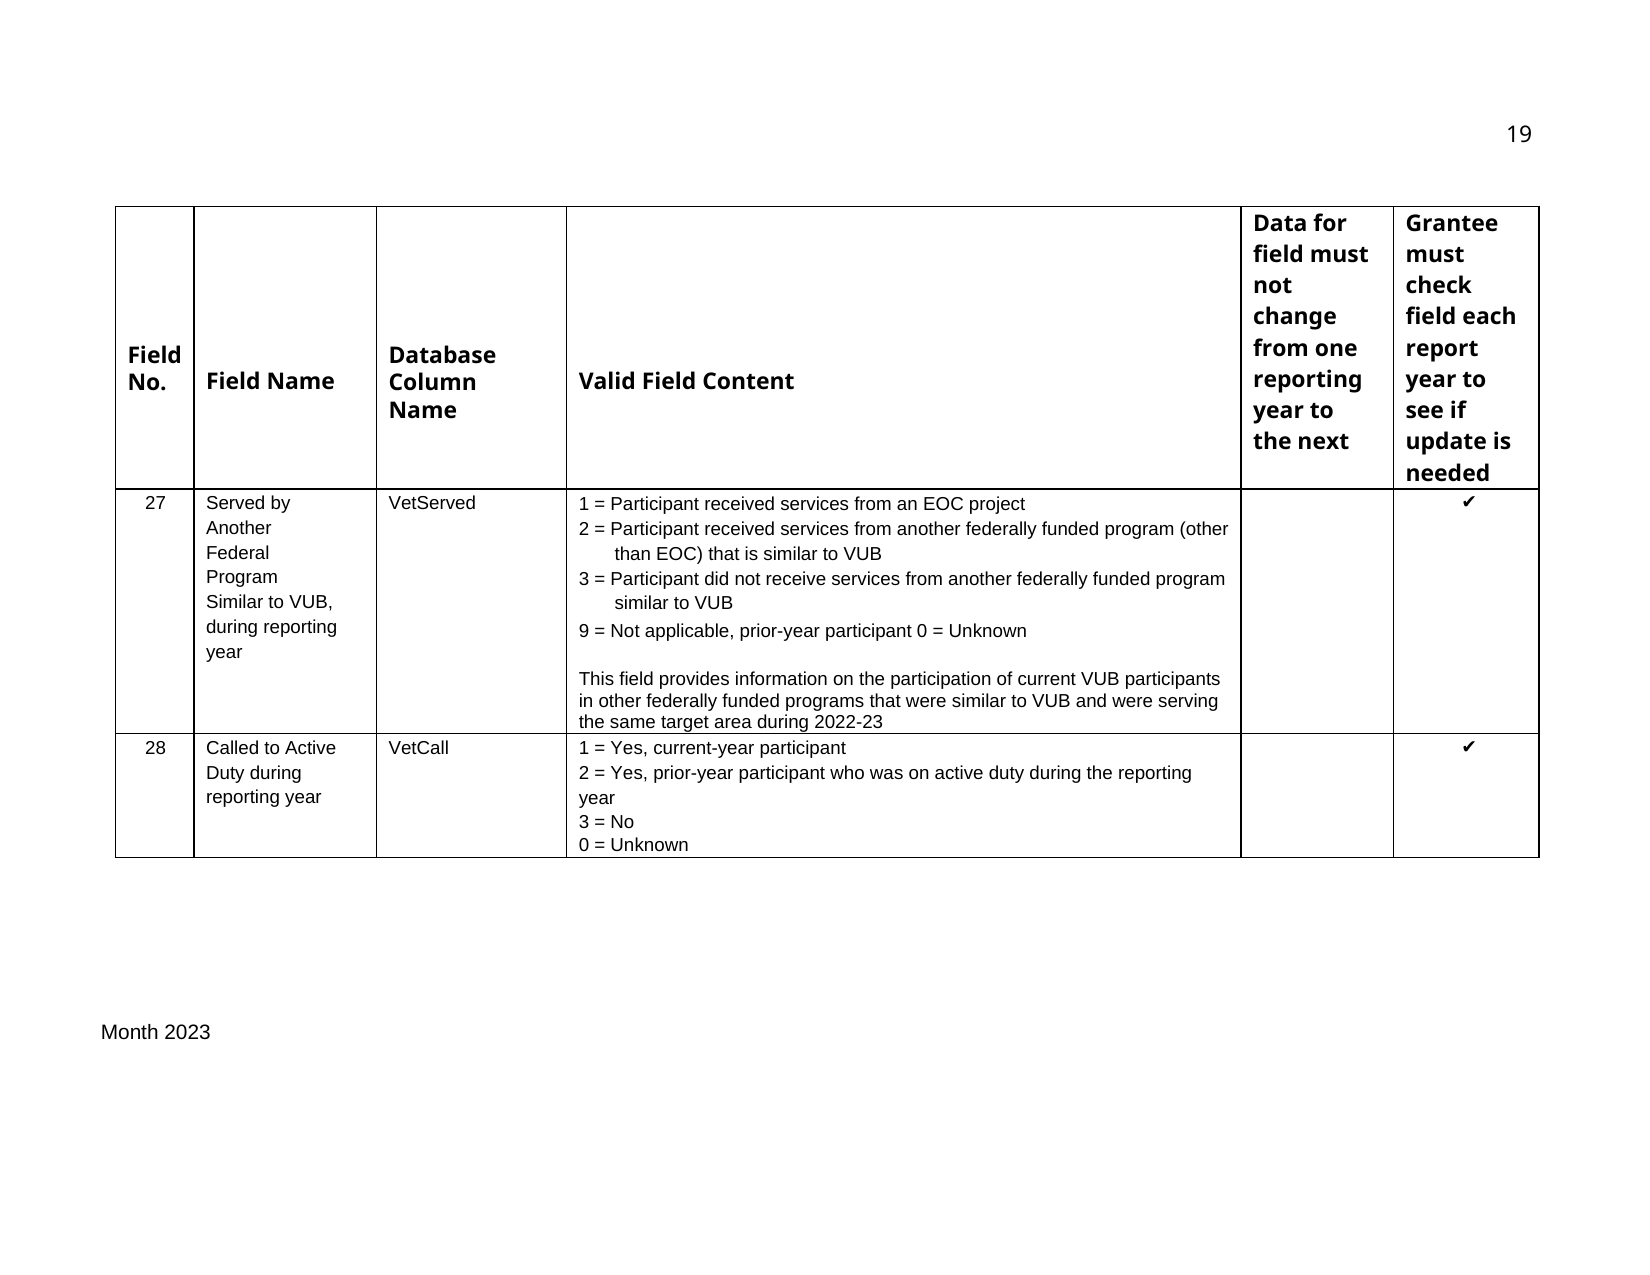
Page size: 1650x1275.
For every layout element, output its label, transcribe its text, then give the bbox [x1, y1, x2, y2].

table_cell [1242, 490, 1393, 732]
table_cell ✔ [1394, 490, 1538, 732]
table_header Grantee must check field each report year to see if update is needed [1394, 207, 1538, 488]
table_cell VetServed [377, 490, 566, 732]
table_header Field Name [195, 207, 376, 488]
table_cell 27 [116, 490, 193, 732]
table_cell 1 = Yes, current-year participant 2 = Yes, prior-year participant who was on active duty during the reporting year 3 = No 0 = Unknown [567, 734, 1240, 857]
table_cell 1 = Participant received services from an EOC project 2 = Participant received services from another federally funded program (other than EOC) that is similar to VUB 3 = Participant did not receive services from another federally funded program similar to VUB 9 = Not applicable, prior-year participant 0 = Unknown This field provides information on the participation of current VUB participants in other federally funded programs that were similar to VUB and were serving the same target area during 2022-23 [567, 490, 1240, 732]
table_header Field No. [116, 207, 193, 488]
table_header Data for field must not change from one reporting year to the next [1242, 207, 1393, 488]
table_header Valid Field Content [567, 207, 1240, 488]
table_cell ✔ [1394, 734, 1538, 857]
table_header Database Column Name [377, 207, 566, 488]
table_cell Called to Active Duty during reporting year [195, 734, 376, 857]
table_cell 28 [116, 734, 193, 857]
table_cell [1242, 734, 1393, 857]
table_cell Served by Another Federal Program Similar to VUB, during reporting year [195, 490, 376, 732]
table_cell VetCall [377, 734, 566, 857]
